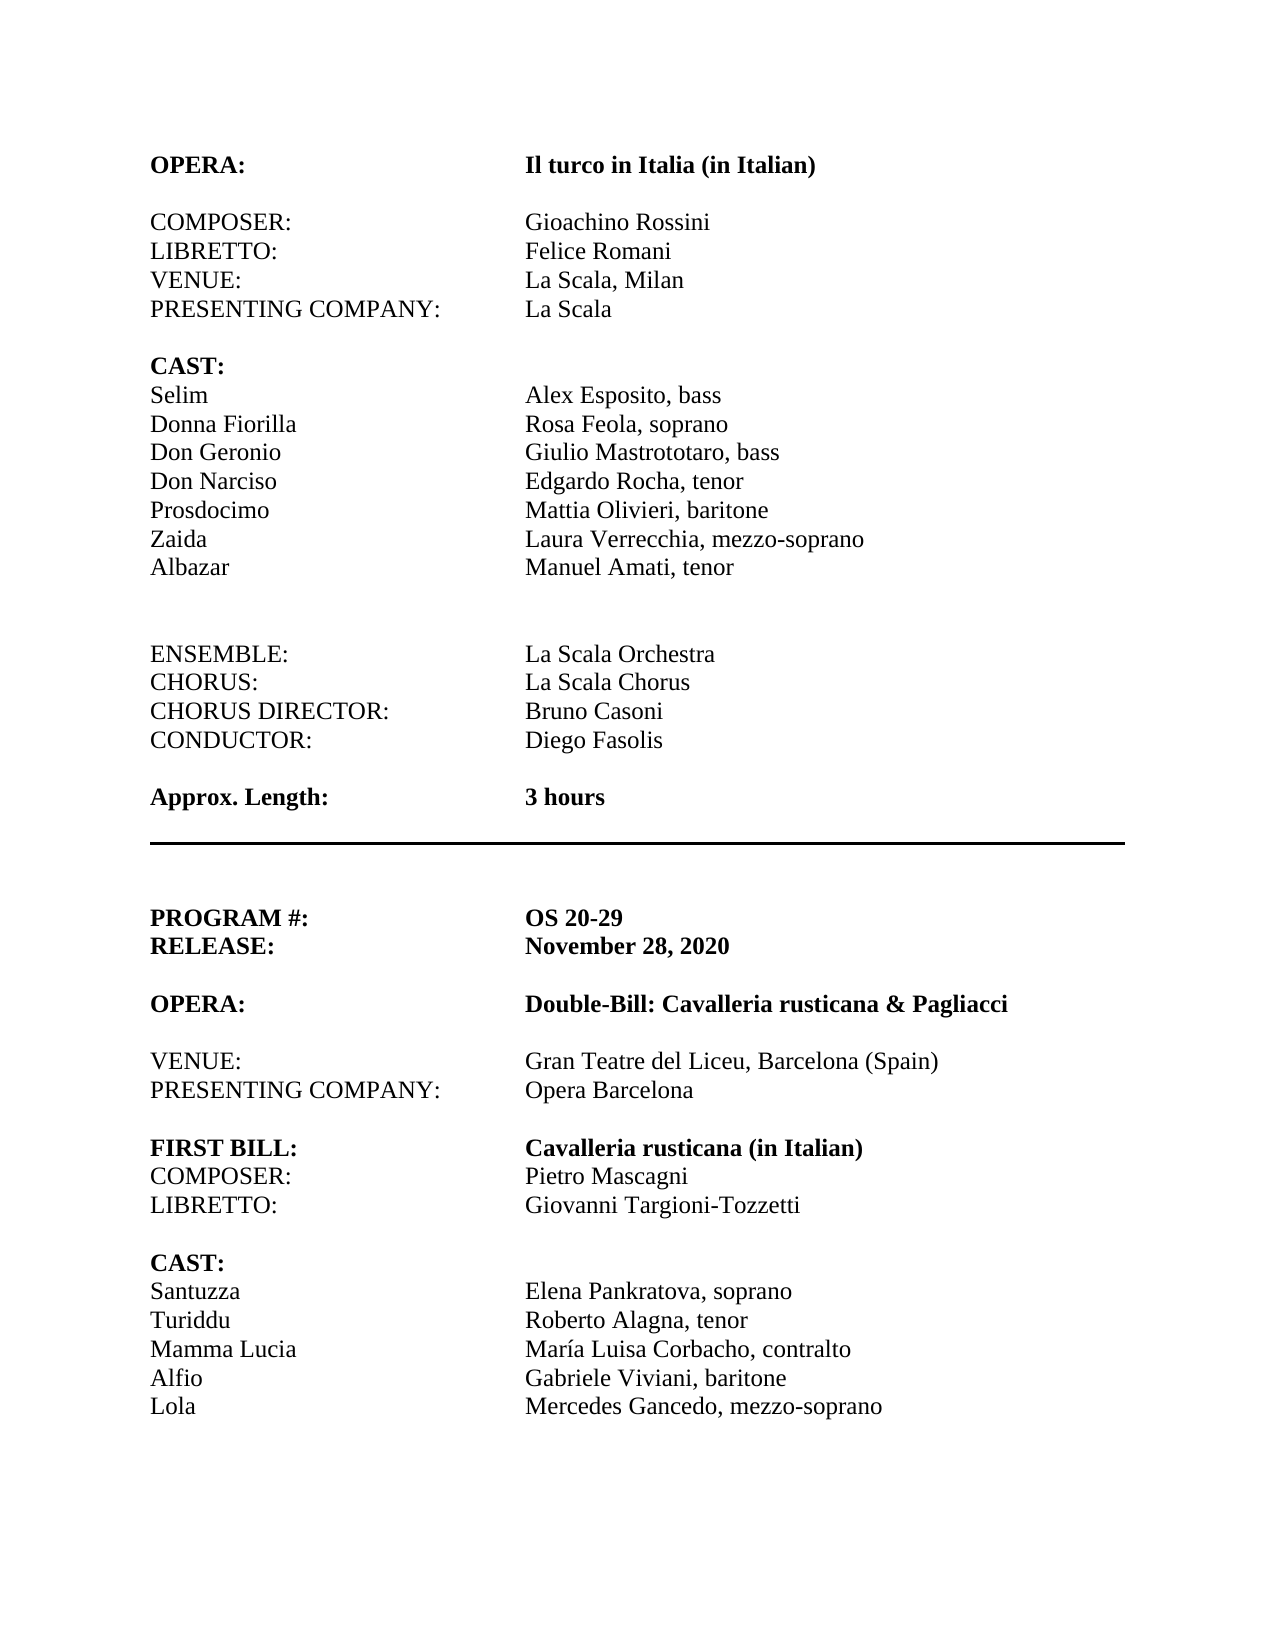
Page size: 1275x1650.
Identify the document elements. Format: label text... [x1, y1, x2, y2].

text FIRST BILL: Cavalleria rusticana (in Italian) [150, 1133, 1125, 1161]
text RELEASE: November 28, 2020 [150, 931, 1125, 960]
text COMPOSER: Gioachino Rossini [150, 207, 1125, 236]
text VENUE: Gran Teatre del Liceu, Barcelona (Spain) [150, 1046, 1125, 1075]
text PRESENTING COMPANY: Opera Barcelona [150, 1075, 1125, 1104]
text Santuzza Elena Pankratova, soprano [150, 1276, 1125, 1305]
text OPERA: Il turco in Italia (in Italian) [150, 150, 1125, 179]
text OPERA: Double-Bill: Cavalleria rusticana & Pagliacci [150, 989, 1125, 1018]
text Lola Mercedes Gancedo, mezzo-soprano [150, 1391, 1125, 1420]
text COMPOSER: Pietro Mascagni [150, 1161, 1125, 1190]
text Prosdocimo Mattia Olivieri, baritone [150, 495, 1125, 524]
text Zaida Laura Verrecchia, mezzo-soprano [150, 524, 1125, 552]
text PRESENTING COMPANY: La Scala [150, 294, 1125, 322]
text Alfio Gabriele Viviani, baritone [150, 1363, 1125, 1391]
text Albazar Manuel Amati, tenor [150, 552, 1125, 581]
text CAST: [150, 351, 1125, 380]
text PROGRAM #: OS 20-29 [150, 903, 1125, 931]
text Selim Alex Esposito, bass [150, 380, 1125, 409]
text CONDUCTOR: Diego Fasolis [150, 725, 1125, 754]
text CAST: [150, 1248, 1125, 1276]
text Donna Fiorilla Rosa Feola, soprano [150, 409, 1125, 437]
text CHORUS: La Scala Chorus [150, 667, 1125, 696]
text ENSEMBLE: La Scala Orchestra [150, 639, 1125, 667]
text VENUE: La Scala, Milan [150, 265, 1125, 294]
text LIBRETTO: Giovanni Targioni-Tozzetti [150, 1190, 1125, 1219]
text Don Narciso Edgardo Rocha, tenor [150, 466, 1125, 495]
text Mamma Lucia María Luisa Corbacho, contralto [150, 1334, 1125, 1363]
text Don Geronio Giulio Mastrototaro, bass [150, 437, 1125, 466]
text LIBRETTO: Felice Romani [150, 236, 1125, 265]
text Turiddu Roberto Alagna, tenor [150, 1305, 1125, 1334]
text CHORUS DIRECTOR: Bruno Casoni [150, 696, 1125, 725]
text Approx. Length: 3 hours [150, 782, 1125, 811]
